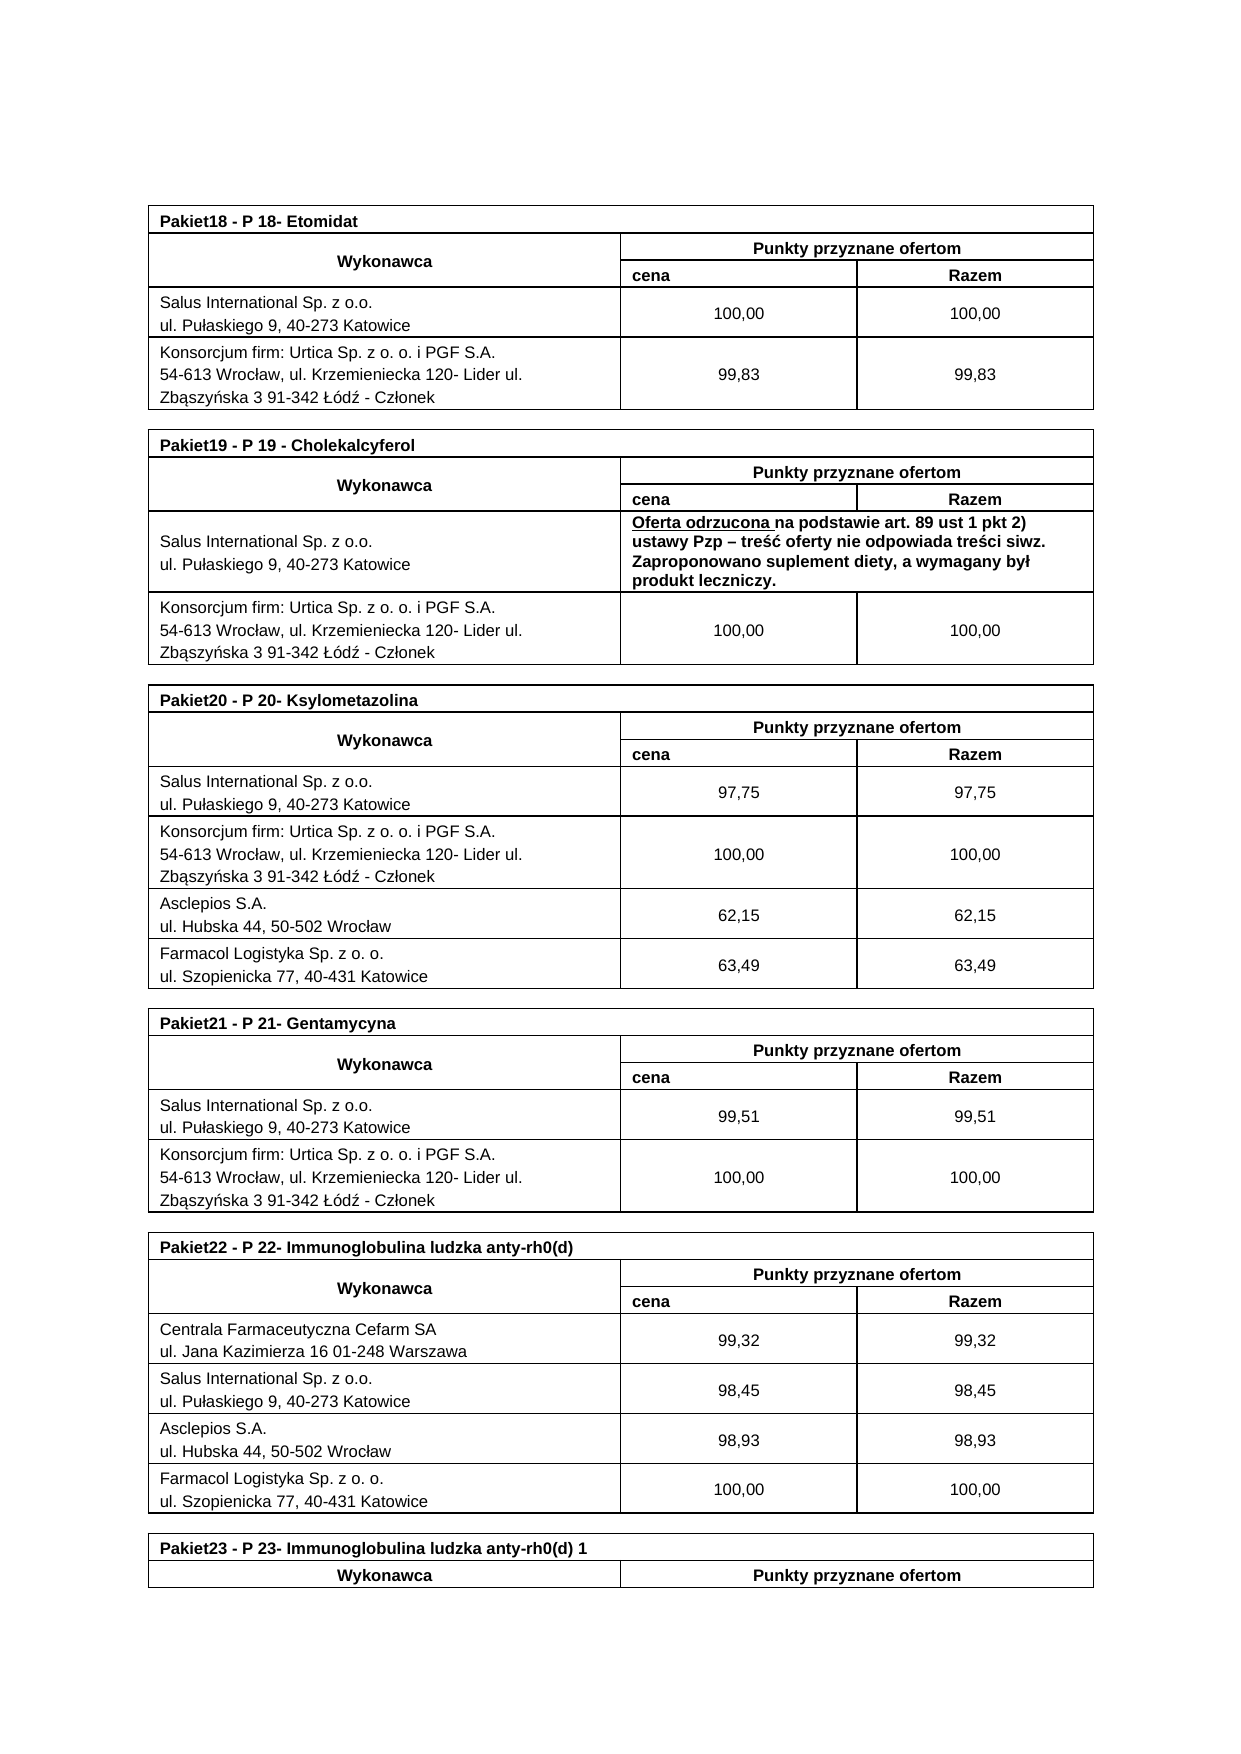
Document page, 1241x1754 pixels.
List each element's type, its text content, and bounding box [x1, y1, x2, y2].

table_cell Wykonawca [149, 234, 620, 286]
table_cell 100,00 [621, 288, 856, 336]
table_header Pakiet22 - P 22- Immunoglobulina ludzka anty-rh0(d) [149, 1233, 1093, 1259]
table_cell Asclepios S.A. ul. Hubska 44, 50-502 Wrocław [149, 889, 620, 938]
table_cell Salus International Sp. z o.o. ul. Pułaskiego 9, 40-273 Katowice [149, 1090, 620, 1139]
table_cell Oferta odrzucona na podstawie art. 89 ust 1 pkt 2) ustawy Pzp – treść oferty nie odpowiada treści siwz. Zaproponowano suplement diety, a wymagany był produkt leczniczy. [621, 512, 1093, 591]
table_cell Asclepios S.A. ul. Hubska 44, 50-502 Wrocław [149, 1414, 620, 1462]
table_cell 99,83 [621, 338, 856, 409]
table_cell 99,32 [858, 1314, 1093, 1363]
table_cell cena [621, 485, 856, 510]
table_header Pakiet21 - P 21- Gentamycyna [149, 1009, 1093, 1035]
table_cell Razem [858, 485, 1093, 510]
table_cell Punkty przyznane ofertom [621, 234, 1093, 259]
table_cell 100,00 [621, 817, 856, 888]
table_cell Razem [858, 261, 1093, 286]
table_cell Salus International Sp. z o.o. ul. Pułaskiego 9, 40-273 Katowice [149, 767, 620, 815]
table_cell Farmacol Logistyka Sp. z o. o. ul. Szopienicka 77, 40-431 Katowice [149, 1464, 620, 1512]
table_cell 99,32 [621, 1314, 856, 1363]
table_cell 98,45 [858, 1364, 1093, 1413]
table_cell 99,83 [858, 338, 1093, 409]
table_cell 100,00 [858, 288, 1093, 336]
table_cell cena [621, 261, 856, 286]
table_cell Razem [858, 1287, 1093, 1313]
table_cell Punkty przyznane ofertom [621, 1260, 1093, 1286]
table_cell Konsorcjum firm: Urtica Sp. z o. o. i PGF S.A. 54-613 Wrocław, ul. Krzemieniecka 120- Lider ul. Zbąszyńska 3 91-342 Łódź - Członek [149, 1140, 620, 1211]
table_cell 98,45 [621, 1364, 856, 1413]
table_cell 97,75 [621, 767, 856, 815]
table_cell Farmacol Logistyka Sp. z o. o. ul. Szopienicka 77, 40-431 Katowice [149, 939, 620, 987]
table_cell 62,15 [621, 889, 856, 938]
table_cell Konsorcjum firm: Urtica Sp. z o. o. i PGF S.A. 54-613 Wrocław, ul. Krzemieniecka 120- Lider ul. Zbąszyńska 3 91-342 Łódź - Członek [149, 817, 620, 888]
table_cell 63,49 [858, 939, 1093, 987]
table_cell 100,00 [621, 1140, 856, 1211]
table_cell Razem [858, 740, 1093, 766]
table_cell Wykonawca [149, 1260, 620, 1313]
table_cell 99,51 [621, 1090, 856, 1139]
table_cell Salus International Sp. z o.o. ul. Pułaskiego 9, 40-273 Katowice [149, 512, 620, 591]
table_header Pakiet20 - P 20- Ksylometazolina [149, 686, 1093, 711]
table_cell Wykonawca [149, 1561, 620, 1587]
table_cell cena [621, 1287, 856, 1313]
table_cell 100,00 [858, 1464, 1093, 1512]
table_cell Konsorcjum firm: Urtica Sp. z o. o. i PGF S.A. 54-613 Wrocław, ul. Krzemieniecka 120- Lider ul. Zbąszyńska 3 91-342 Łódź - Członek [149, 593, 620, 664]
table_header Pakiet23 - P 23- Immunoglobulina ludzka anty-rh0(d) 1 [149, 1534, 1093, 1560]
table_cell Punkty przyznane ofertom [621, 713, 1093, 738]
table_cell 100,00 [858, 1140, 1093, 1211]
table_cell 99,51 [858, 1090, 1093, 1139]
table_cell Punkty przyznane ofertom [621, 1561, 1093, 1587]
table_cell Punkty przyznane ofertom [621, 458, 1093, 483]
table_header Pakiet18 - P 18- Etomidat [149, 206, 1093, 232]
table_cell Centrala Farmaceutyczna Cefarm SA ul. Jana Kazimierza 16 01-248 Warszawa [149, 1314, 620, 1363]
table_header Pakiet19 - P 19 - Cholekalcyferol [149, 430, 1093, 456]
table_cell Razem [858, 1063, 1093, 1089]
table_cell 62,15 [858, 889, 1093, 938]
table_cell 100,00 [621, 593, 856, 664]
table_cell Wykonawca [149, 458, 620, 510]
table_cell Wykonawca [149, 1036, 620, 1089]
table_cell 98,93 [621, 1414, 856, 1462]
table_cell 100,00 [858, 593, 1093, 664]
table_cell Salus International Sp. z o.o. ul. Pułaskiego 9, 40-273 Katowice [149, 1364, 620, 1413]
table_cell Wykonawca [149, 713, 620, 766]
table_cell Punkty przyznane ofertom [621, 1036, 1093, 1062]
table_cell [149, 338, 620, 409]
table_cell 98,93 [858, 1414, 1093, 1462]
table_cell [149, 288, 620, 336]
table_cell cena [621, 1063, 856, 1089]
table_cell 97,75 [858, 767, 1093, 815]
table_cell 100,00 [621, 1464, 856, 1512]
table_cell 63,49 [621, 939, 856, 987]
table_cell 100,00 [858, 817, 1093, 888]
table_cell cena [621, 740, 856, 766]
